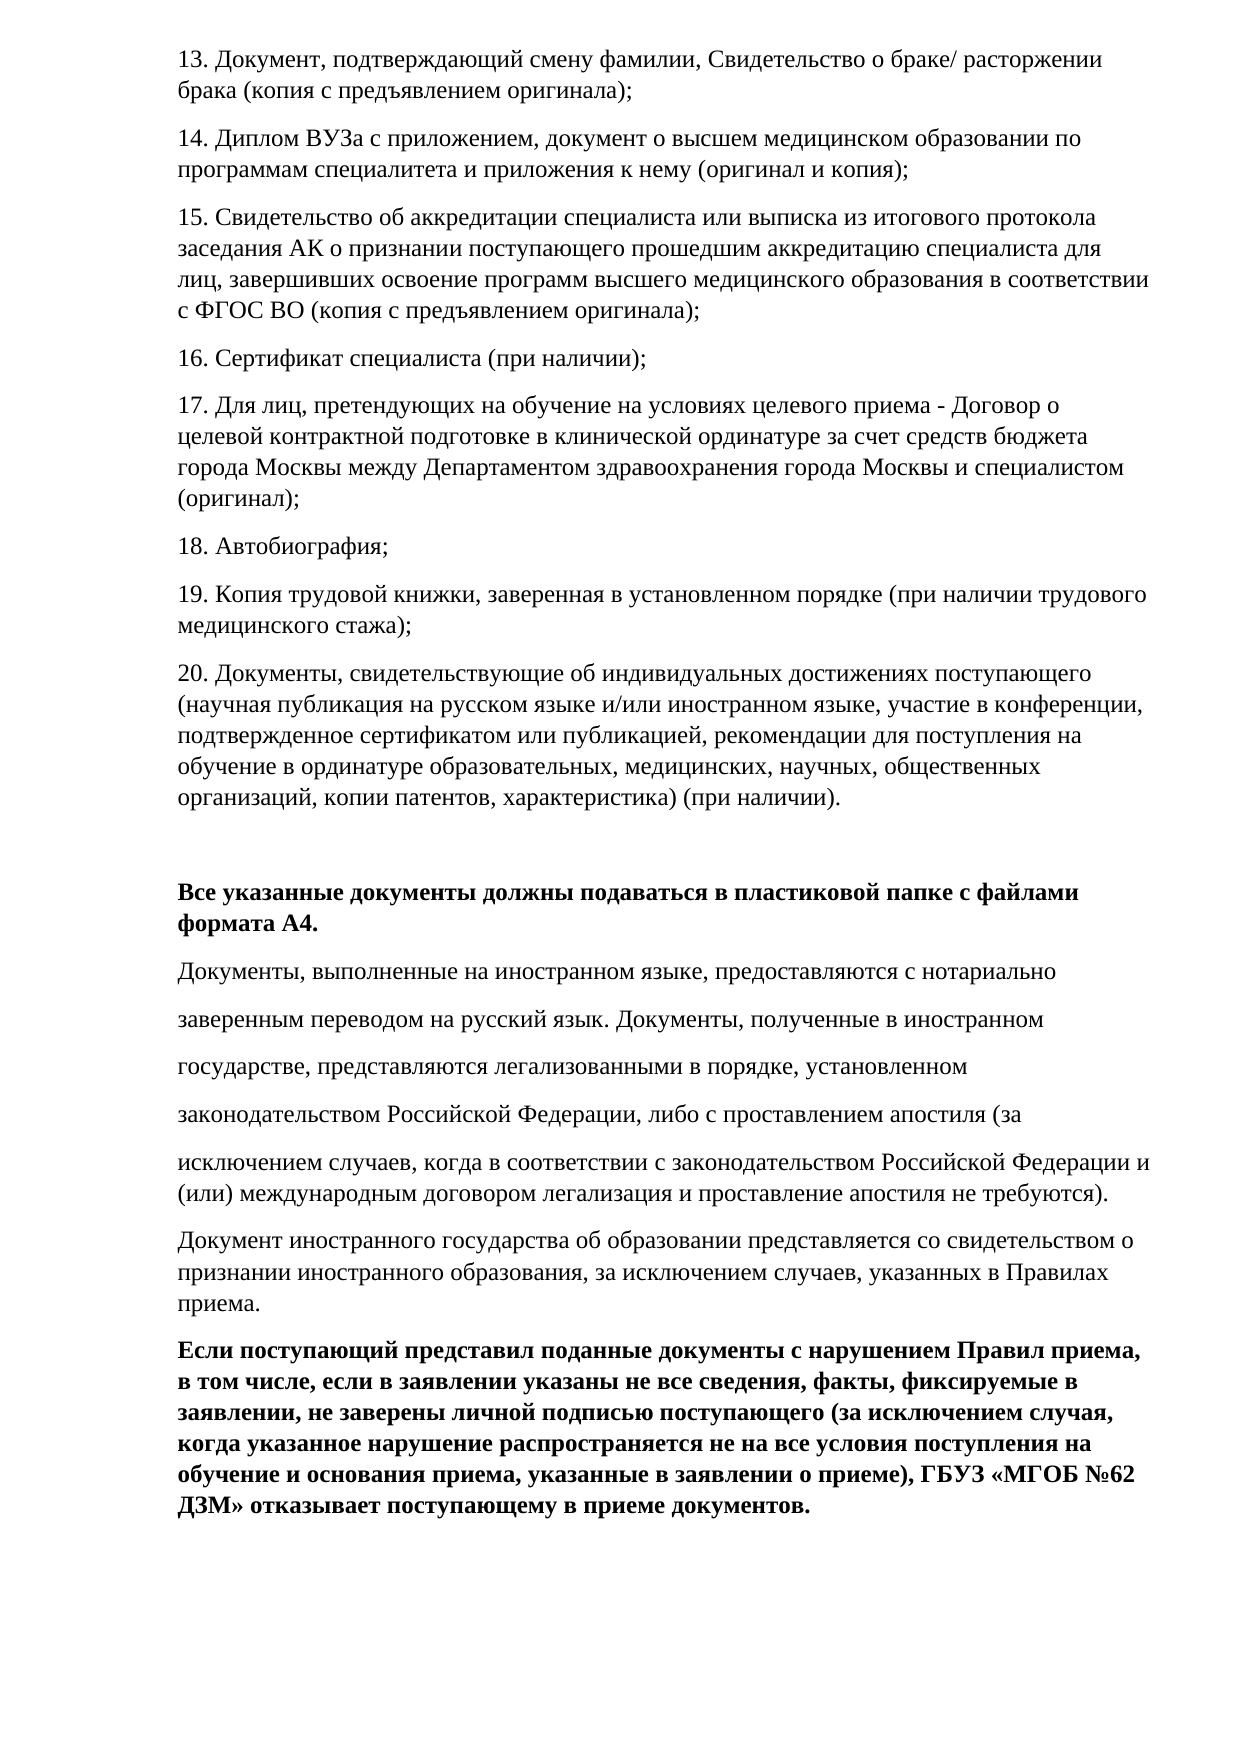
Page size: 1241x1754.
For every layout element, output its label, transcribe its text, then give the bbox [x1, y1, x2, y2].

text Документы, выполненные на иностранном языке, предоставляются с нотариально [177, 956, 1152, 985]
text 19. Копия трудовой книжки, заверенная в установленном порядке (при наличии трудового медицинского стажа); [177, 579, 1152, 639]
text 16. Сертификат специалиста (при наличии); [177, 343, 1152, 371]
text Документ иностранного государства об образовании представляется со свидетельством о признании иностранного образования, за исключением случаев, указанных в Правилах приема. [177, 1226, 1152, 1316]
text законодательством Российской Федерации, либо с проставлением апостиля (за [177, 1099, 1152, 1128]
text 17. Для лиц, претендующих на обучение на условиях целевого приема - Договор о целевой контрактной подготовке в клинической ординатуре за счет средств бюджета города Москвы между Департаментом здравоохранения города Москвы и специалистом (оригинал); [177, 390, 1152, 512]
text 13. Документ, подтверждающий смену фамилии, Свидетельство о браке/ расторжении брака (копия с предъявлением оригинала); [177, 44, 1152, 104]
text Если поступающий представил поданные документы с нарушением Правил приема, в том числе, если в заявлении указаны не все сведения, факты, фиксируемые в заявлении, не заверены личной подписью поступающего (за исключением случая, когда указанное нарушение распространяется не на все условия поступления на обучение и основания приема, указанные в заявлении о приеме), ГБУЗ «МГОБ №62 ДЗМ» отказывает поступающему в приеме документов. [177, 1335, 1152, 1519]
text Все указанные документы должны подаваться в пластиковой папке с файлами формата А4. [177, 877, 1152, 937]
text государстве, представляются легализованными в порядке, установленном [177, 1051, 1152, 1080]
text заверенным переводом на русский язык. Документы, полученные в иностранном [177, 1004, 1152, 1032]
text исключением случаев, когда в соответствии с законодательством Российской Федерации и (или) международным договором легализация и проставление апостиля не требуются). [177, 1147, 1152, 1207]
text 15. Свидетельство об аккредитации специалиста или выписка из итогового протокола заседания АК о признании поступающего прошедшим аккредитацию специалиста для лиц, завершивших освоение программ высшего медицинского образования в соответствии с ФГОС ВО (копия с предъявлением оригинала); [177, 202, 1152, 324]
text 20. Документы, свидетельствующие об индивидуальных достижениях поступающего (научная публикация на русском языке и/или иностранном языке, участие в конференции, подтвержденное сертификатом или публикацией, рекомендации для поступления на обучение в ординатуре образовательных, медицинских, научных, общественных организаций, копии патентов, характеристика) (при наличии). [177, 658, 1152, 811]
text 14. Диплом ВУЗа с приложением, документ о высшем медицинском образовании по программам специалитета и приложения к нему (оригинал и копия); [177, 123, 1152, 183]
text 18. Автобиография; [177, 531, 1152, 560]
